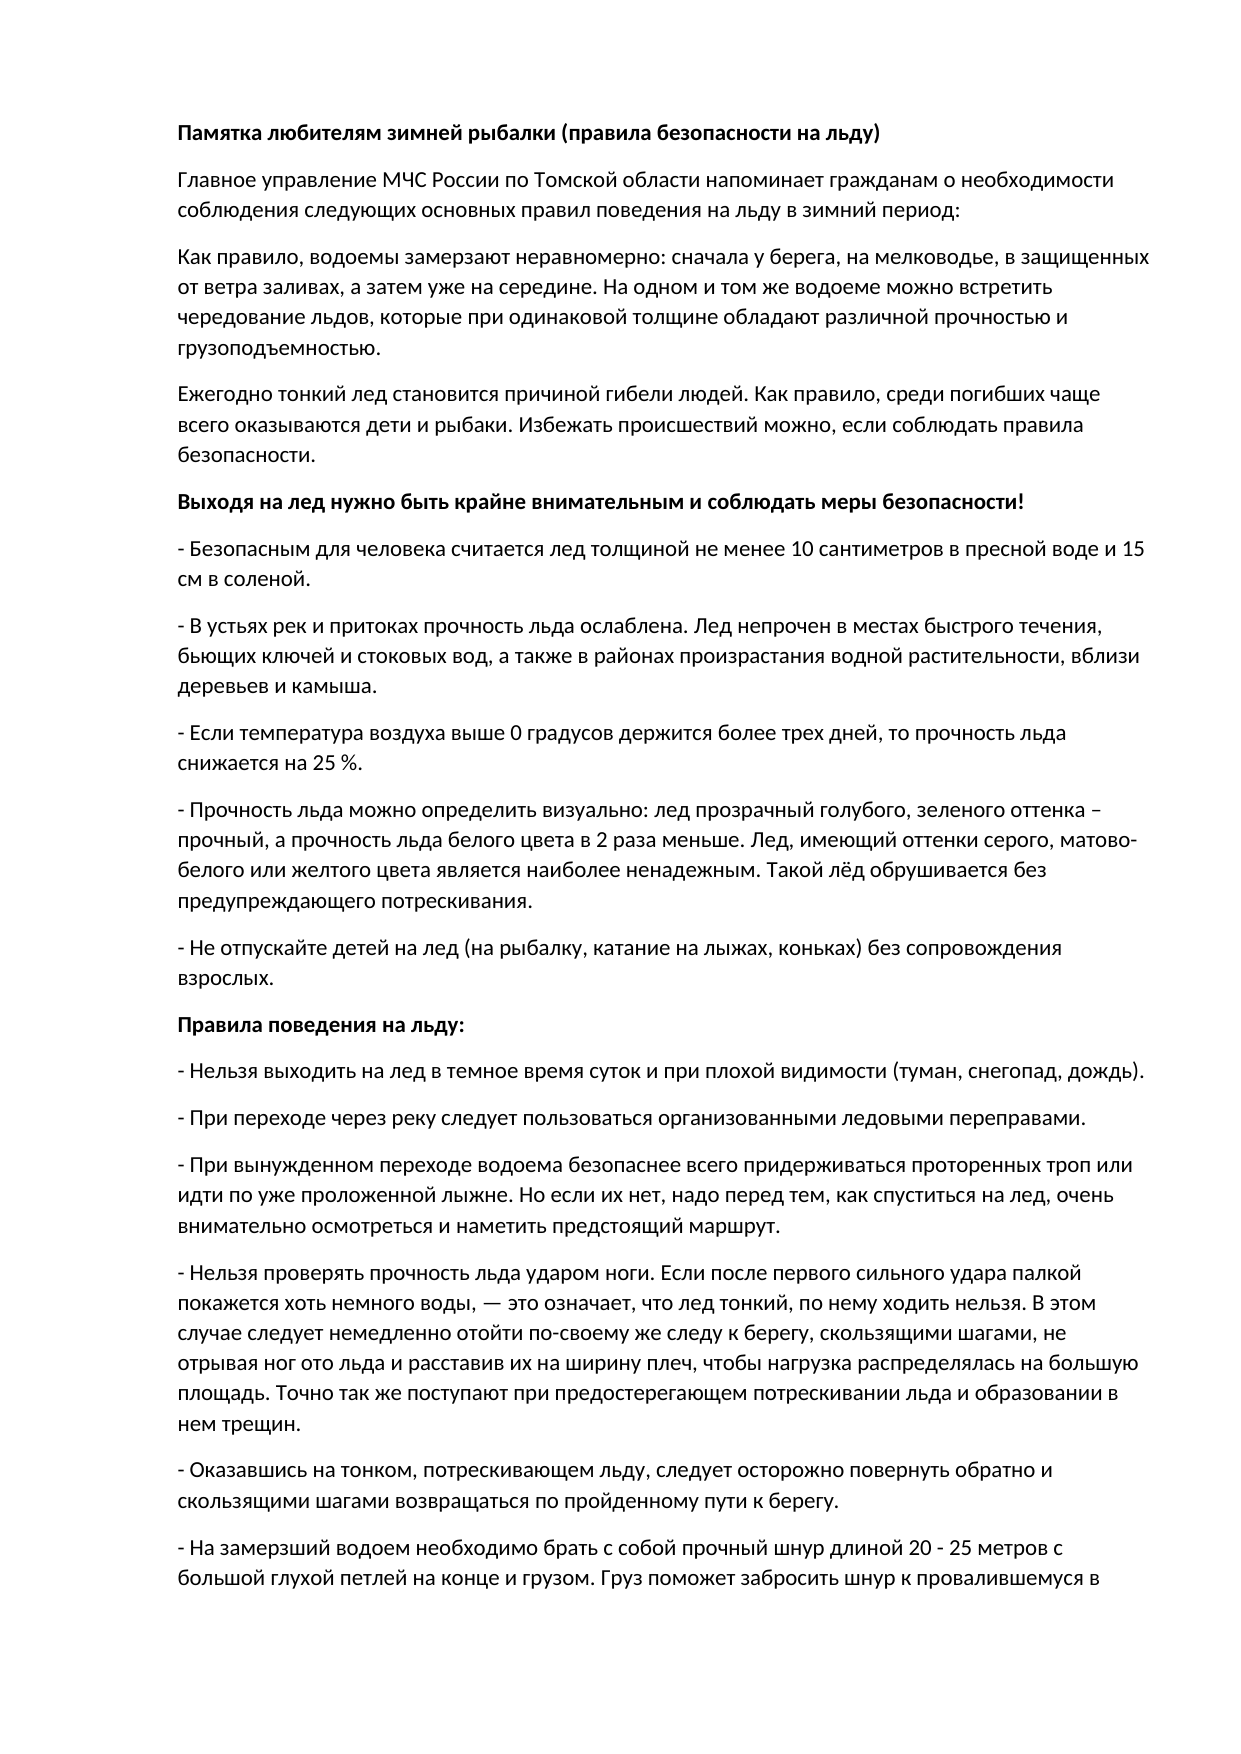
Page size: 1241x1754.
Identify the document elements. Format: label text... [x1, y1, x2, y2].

text - Не отпускайте детей на лед (на рыбалку, катание на лыжах, коньках) без сопровождения взрослых. [177, 933, 1152, 991]
text Памятка любителям зимней рыбалки (правила безопасности на льду) [177, 118, 1152, 146]
text Ежегодно тонкий лед становится причиной гибели людей. Как правило, среди погибших чаще всего оказываются дети и рыбаки. Избежать происшествий можно, если соблюдать правила безопасности. [177, 379, 1152, 468]
text - Оказавшись на тонком, потрескивающем льду, следует осторожно повернуть обратно и скользящими шагами возвращаться по пройденному пути к берегу. [177, 1456, 1152, 1514]
text - Нельзя проверять прочность льда ударом ноги. Если после первого сильного удара палкой покажется хоть немного воды, — это означает, что лед тонкий, по нему ходить нельзя. В этом случае следует немедленно отойти по-своему же следу к берегу, скользящими шагами, не отрывая ног ото льда и расставив их на ширину плеч, чтобы нагрузка распределялась на большую площадь. Точно так же поступают при предостерегающем потрескивании льда и образовании в нем трещин. [177, 1258, 1152, 1437]
text - Безопасным для человека считается лед толщиной не менее 10 сантиметров в пресной воде и 15 см в соленой. [177, 534, 1152, 592]
text - При вынужденном переходе водоема безопаснее всего придерживаться проторенных троп или идти по уже проложенной лыжне. Но если их нет, надо перед тем, как спуститься на лед, очень внимательно осмотреться и наметить предстоящий маршрут. [177, 1150, 1152, 1239]
text Главное управление МЧС России по Томской области напоминает гражданам о необходимости соблюдения следующих основных правил поведения на льду в зимний период: [177, 165, 1152, 223]
text - Прочность льда можно определить визуально: лед прозрачный голубого, зеленого оттенка – прочный, а прочность льда белого цвета в 2 раза меньше. Лед, имеющий оттенки серого, матово-белого или желтого цвета является наиболее ненадежным. Такой лёд обрушивается без предупреждающего потрескивания. [177, 795, 1152, 914]
text - В устьях рек и притоках прочность льда ослаблена. Лед непрочен в местах быстрого течения, бьющих ключей и стоковых вод, а также в районах произрастания водной растительности, вблизи деревьев и камыша. [177, 611, 1152, 699]
text Выходя на лед нужно быть крайне внимательным и соблюдать меры безопасности! [177, 487, 1152, 515]
text - Нельзя выходить на лед в темное время суток и при плохой видимости (туман, снегопад, дождь). [177, 1057, 1152, 1085]
text Как правило, водоемы замерзают неравномерно: сначала у берега, на мелководье, в защищенных от ветра заливах, а затем уже на середине. На одном и том же водоеме можно встретить чередование льдов, которые при одинаковой толщине обладают различной прочностью и грузоподъемностью. [177, 242, 1152, 361]
text - Если температура воздуха выше 0 градусов держится более трех дней, то прочность льда снижается на 25 %. [177, 718, 1152, 776]
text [177, 1533, 1152, 1591]
text Правила поведения на льду: [177, 1010, 1152, 1038]
text - При переходе через реку следует пользоваться организованными ледовыми переправами. [177, 1103, 1152, 1132]
